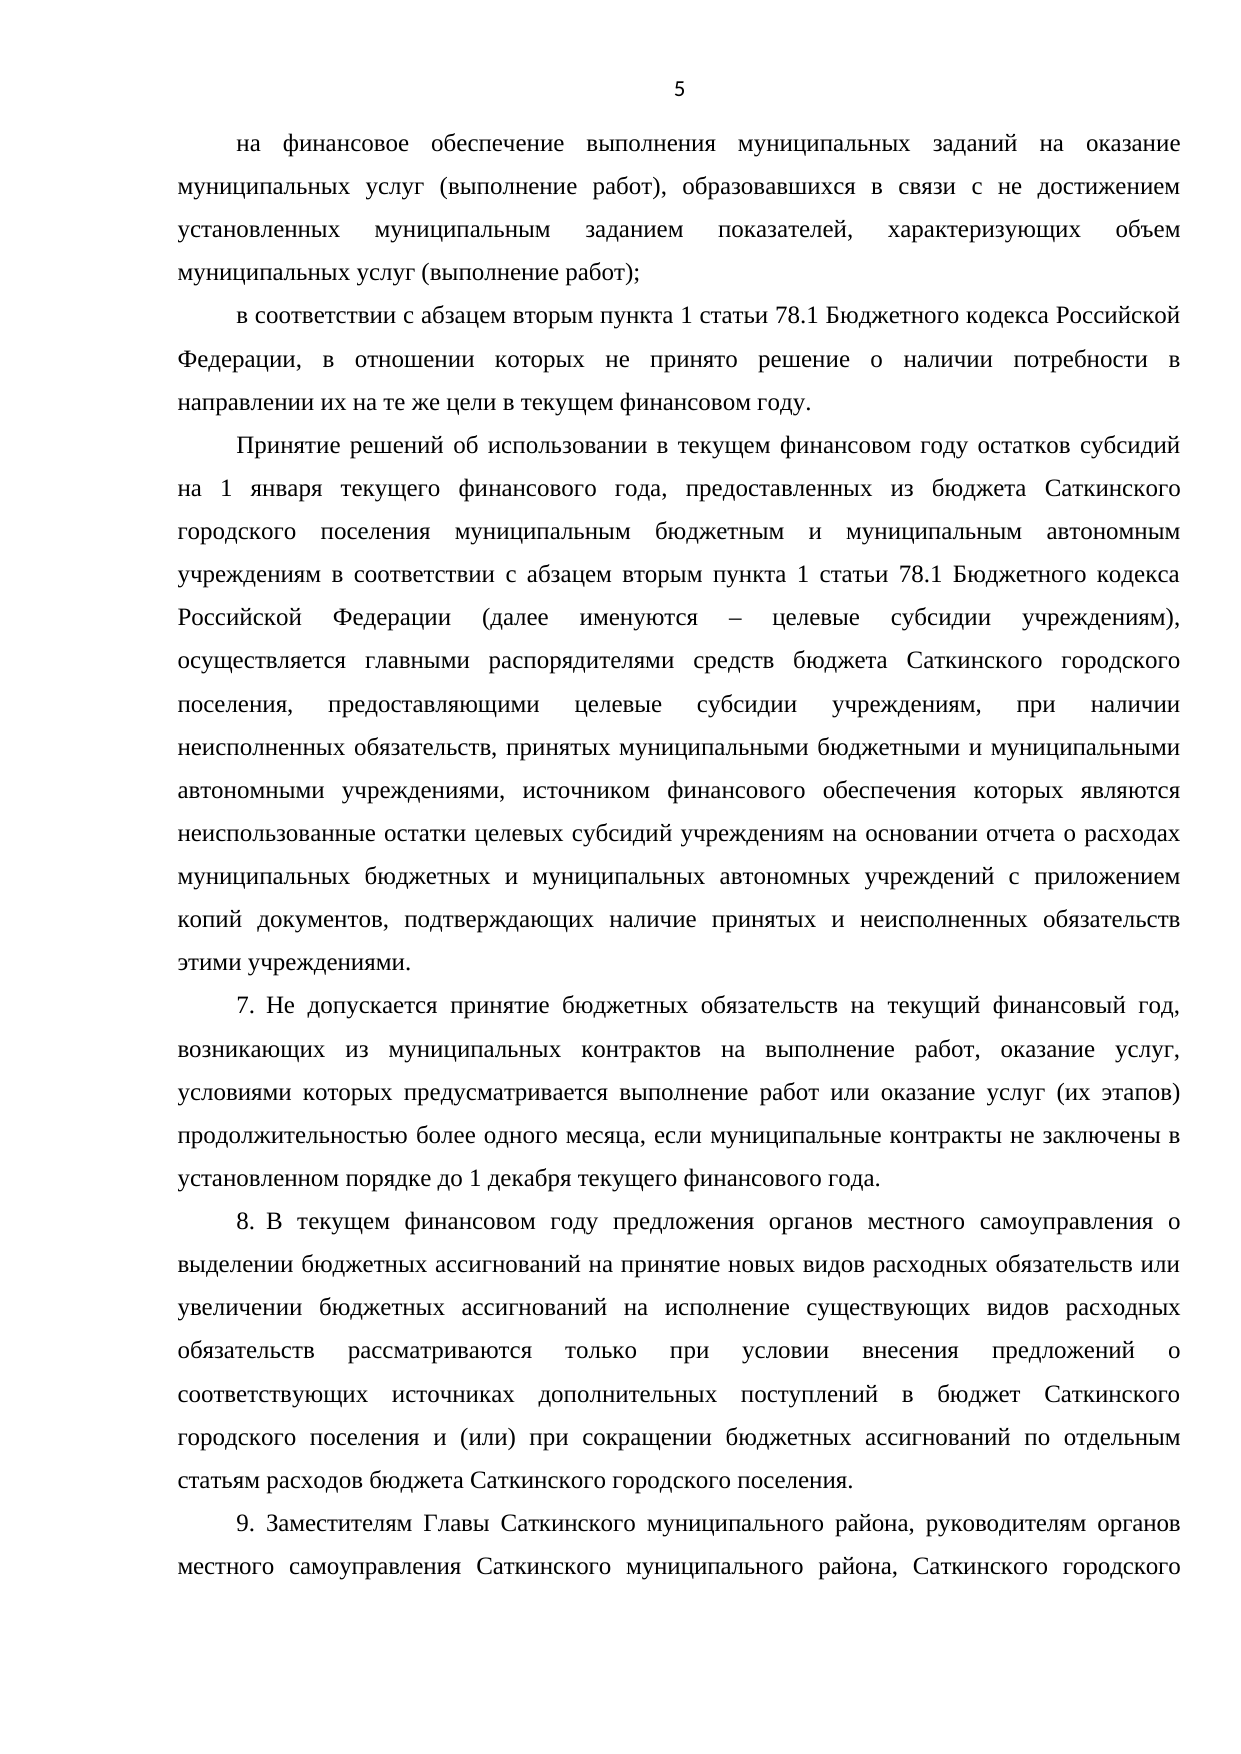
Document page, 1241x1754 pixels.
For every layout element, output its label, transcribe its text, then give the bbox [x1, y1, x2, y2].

text на финансовое обеспечение выполнения муниципальных заданий на оказание муниципальных услуг (выполнение работ), образовавшихся в связи с не достижением установленных муниципальным заданием показателей, характеризующих объем муниципальных услуг (выполнение работ); [177, 128, 1181, 286]
list Не допускается принятие бюджетных обязательств на текущий финансовый год, возникающих из муниципальных контрактов на выполнение работ, оказание услуг, условиями которых предусматривается выполнение работ или оказание услуг (их этапов) продолжительностью более одного месяца, если муниципальные контракты не заключены в установленном порядке до 1 декабря текущего финансового года. [177, 991, 1181, 1192]
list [177, 1508, 1181, 1580]
list В текущем финансовом году предложения органов местного самоуправления о выделении бюджетных ассигнований на принятие новых видов расходных обязательств или увеличении бюджетных ассигнований на исполнение существующих видов расходных обязательств рассматриваются только при условии внесения предложений о соответствующих источниках дополнительных поступлений в бюджет Саткинского городского поселения и (или) при сокращении бюджетных ассигнований по отдельным статьям расходов бюджета Саткинского городского поселения. [177, 1206, 1181, 1494]
text Принятие решений об использовании в текущем финансовом году остатков субсидий на 1 января текущего финансового года, предоставленных из бюджета Саткинского городского поселения муниципальным бюджетным и муниципальным автономным учреждениям в соответствии с абзацем вторым пункта 1 статьи 78.1 Бюджетного кодекса Российской Федерации (далее именуются – целевые субсидии учреждениям), осуществляется главными распорядителями средств бюджета Саткинского городского поселения, предоставляющими целевые субсидии учреждениям, при наличии неисполненных обязательств, принятых муниципальными бюджетными и муниципальными автономными учреждениями, источником финансового обеспечения которых являются неиспользованные остатки целевых субсидий учреждениям на основании отчета о расходах муниципальных бюджетных и муниципальных автономных учреждений с приложением копий документов, подтверждающих наличие принятых и неисполненных обязательств этими учреждениями. [177, 430, 1181, 976]
text в соответствии с абзацем вторым пункта 1 статьи 78.1 Бюджетного кодекса Российской Федерации, в отношении которых не принято решение о наличии потребности в направлении их на те же цели в текущем финансовом году. [177, 301, 1181, 416]
